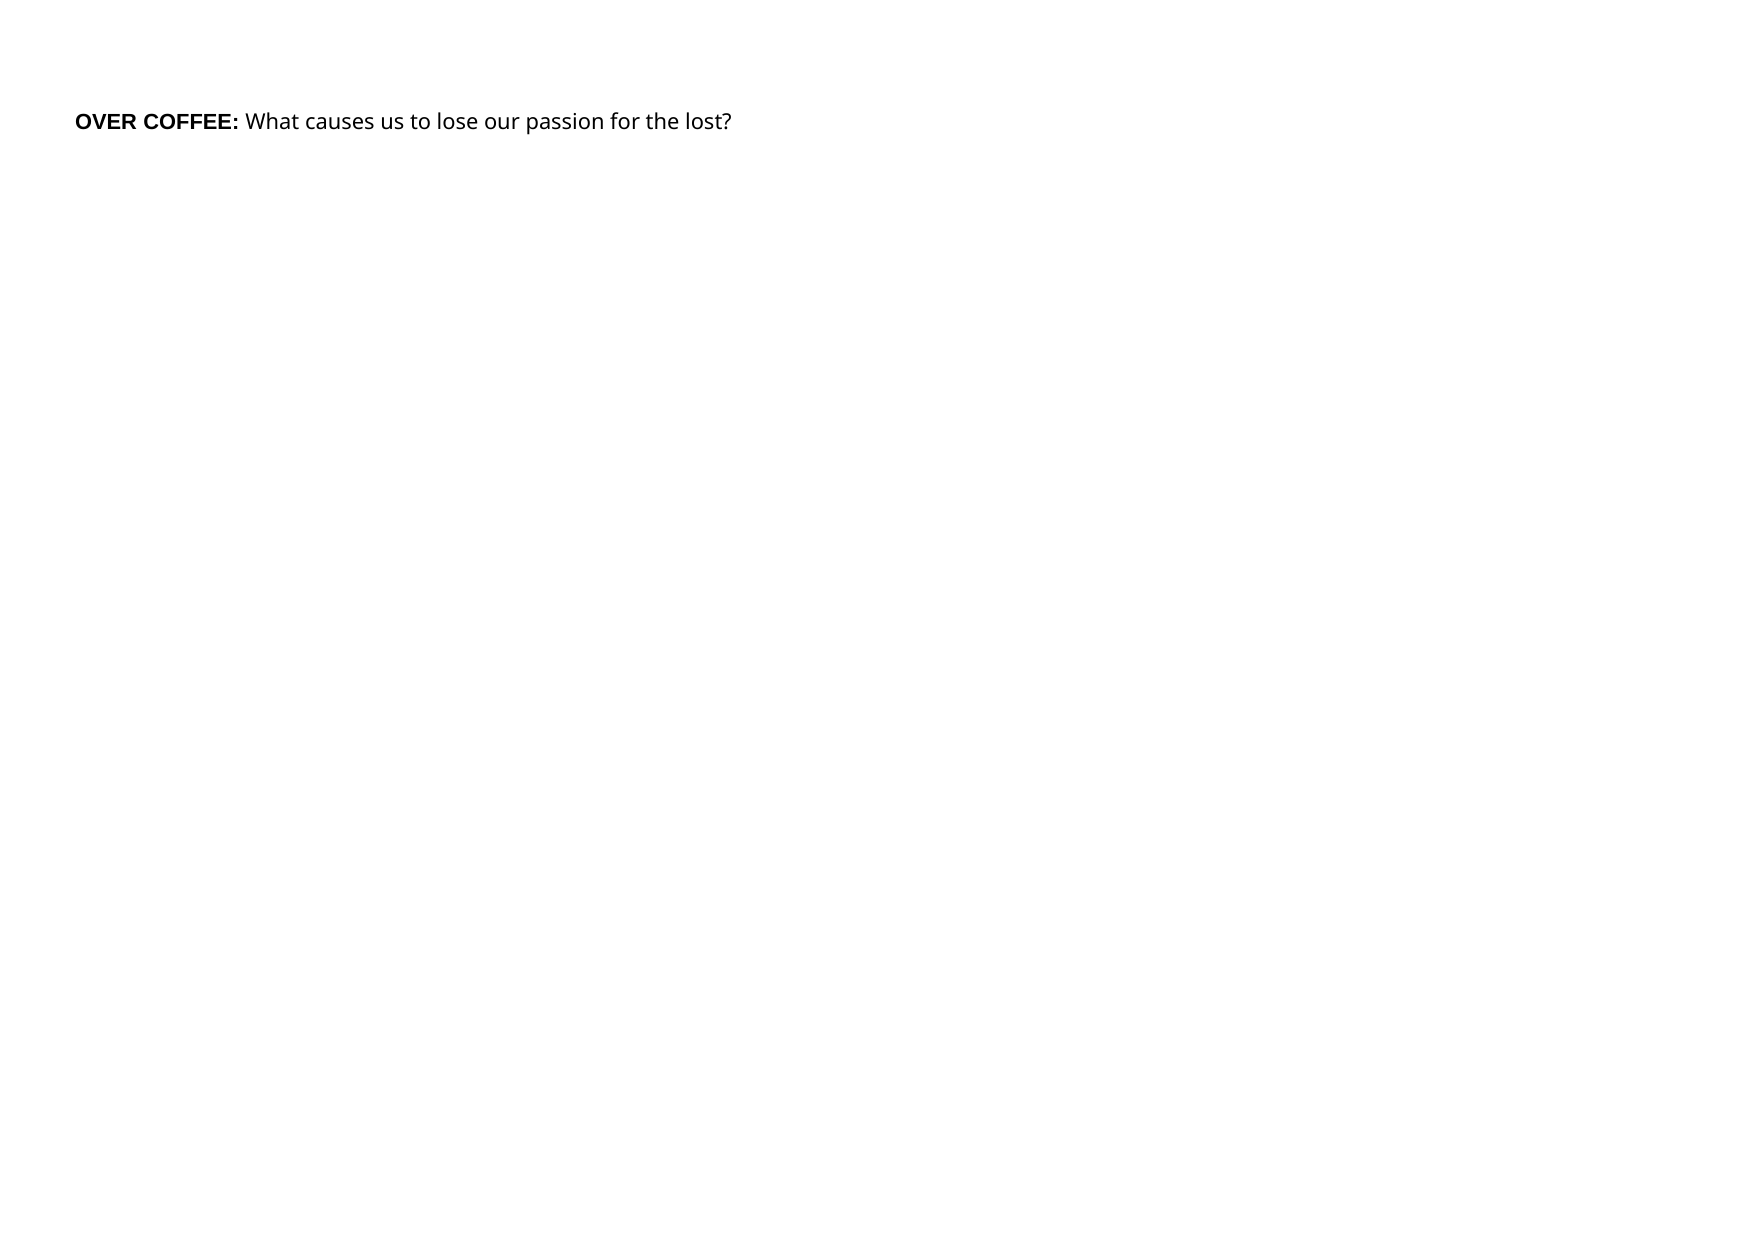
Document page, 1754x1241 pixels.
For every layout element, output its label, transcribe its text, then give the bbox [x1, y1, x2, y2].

text OVER COFFEE: What causes us to lose our passion for the lost? [75, 106, 840, 136]
